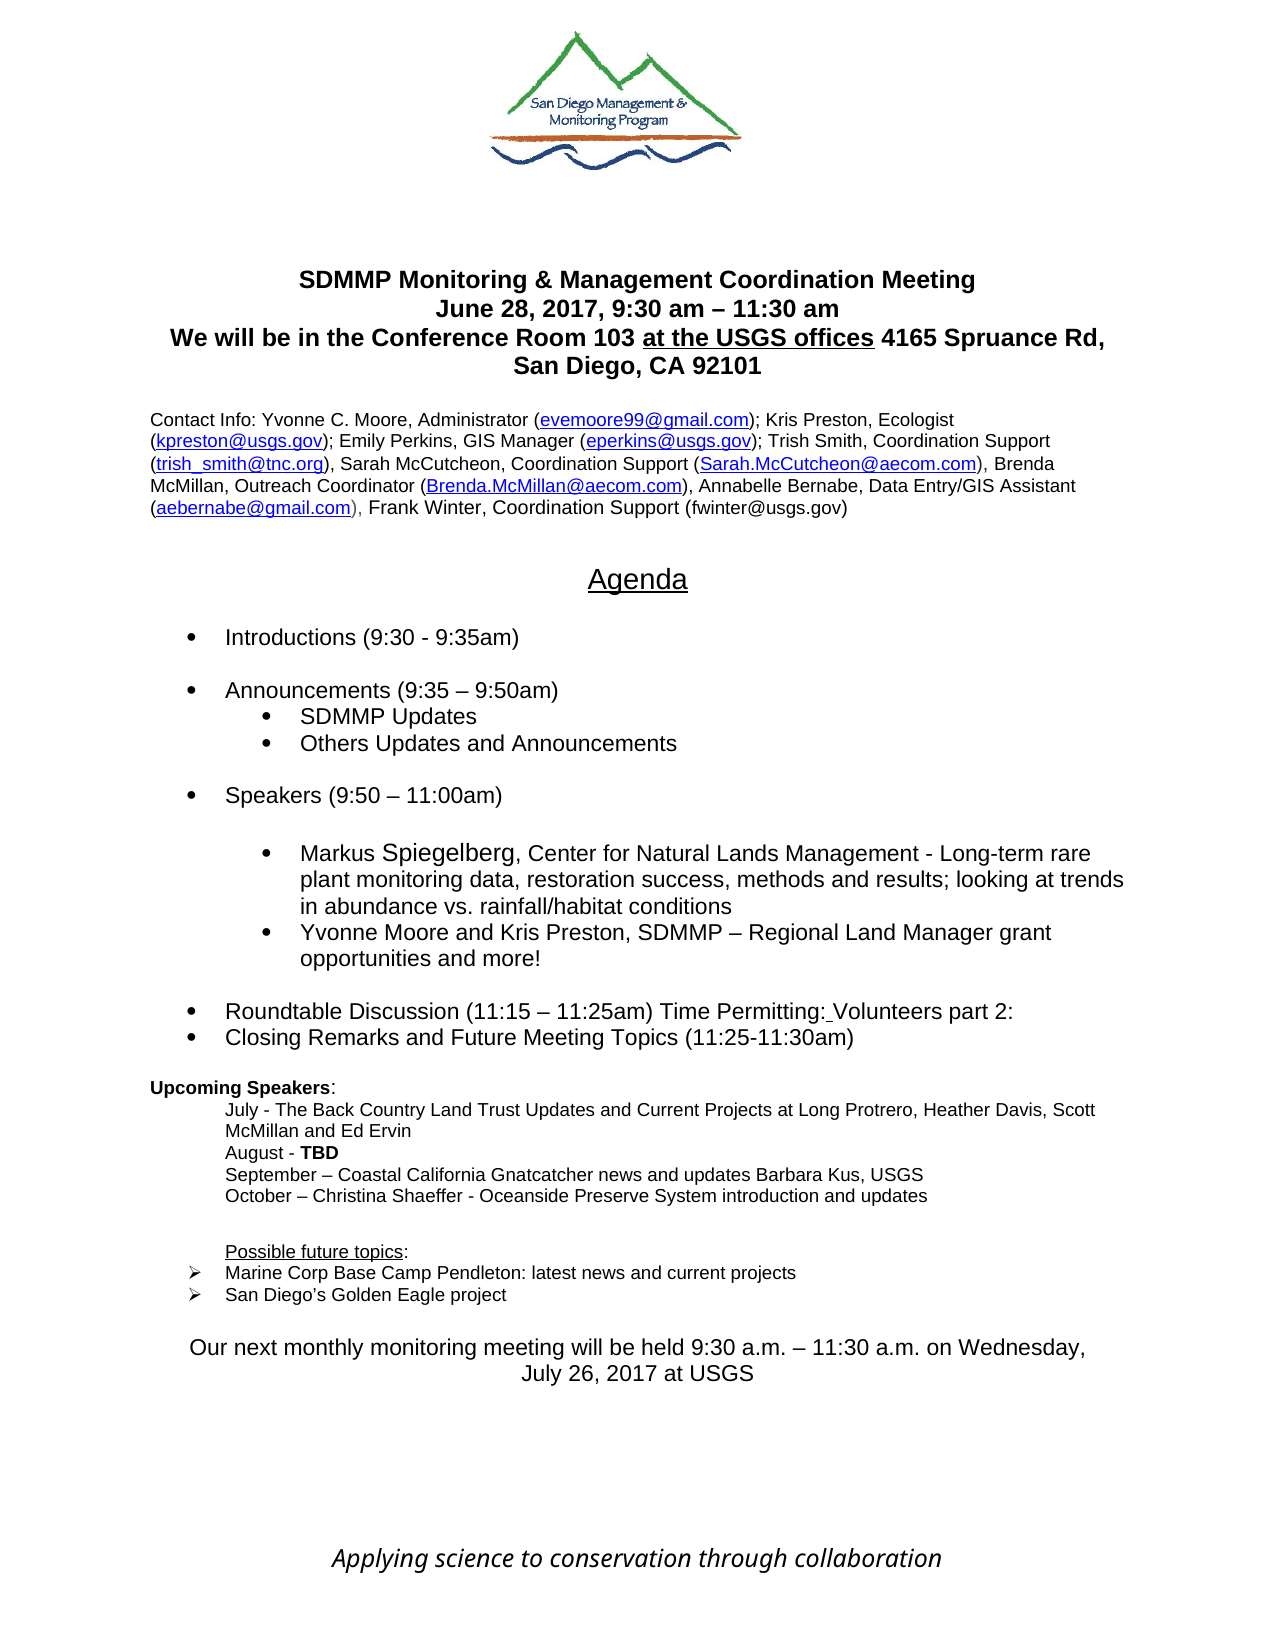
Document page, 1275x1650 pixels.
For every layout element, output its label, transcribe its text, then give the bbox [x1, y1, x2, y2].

list Markus Spiegelberg, Center for Natural Lands Management - Long-term rare plant monitoring data, restoration success, methods and results; looking at trends in abundance vs. rainfall/habitat conditions [262, 837, 1125, 919]
list Yvonne Moore and Kris Preston, SDMMP – Regional Land Manager grant opportunities and more! [262, 919, 1125, 972]
text SDMMP Monitoring & Management Coordination Meeting [150, 265, 1125, 294]
list Closing Remarks and Future Meeting Topics (11:25-11:30am) [187, 1024, 1125, 1051]
text June 28, 2017, 9:30 am – 11:30 am [150, 294, 1125, 322]
picture [489, 31, 742, 171]
text Upcoming Speakers: [150, 1075, 1125, 1099]
text Agenda [150, 562, 1125, 596]
text We will be in the Conference Room 103 at the USGS offices 4165 Spruance Rd, San Diego, CA 92101 [150, 322, 1125, 380]
text August - TBD [0, 1142, 1125, 1163]
text September – Coastal California Gnatcatcher news and updates Barbara Kus, USGS [0, 1163, 1125, 1185]
list Roundtable Discussion (11:15 – 11:25am) Time Permitting: Volunteers part 2: [187, 998, 1125, 1024]
text July 26, 2017 at USGS [150, 1360, 1125, 1386]
list Announcements (9:35 – 9:50am) [187, 677, 1125, 703]
list Marine Corp Base Camp Pendleton: latest news and current projects [187, 1262, 1125, 1284]
text Possible future topics: [150, 1241, 1125, 1262]
list Introductions (9:30 - 9:35am) [187, 624, 1125, 651]
text October – Christina Shaeffer - Oceanside Preserve System introduction and updates [0, 1185, 1125, 1206]
text Our next monthly monitoring meeting will be held 9:30 a.m. – 11:30 a.m. on Wednesday, [150, 1333, 1125, 1360]
text July - The Back Country Land Trust Updates and Current Projects at Long Protrero, Heather Davis, Scott McMillan and Ed Ervin [0, 1099, 1125, 1142]
text Contact Info: Yvonne C. Moore, Administrator (evemoore99@gmail.com); Kris Preston, Ecologist (kpreston@usgs.gov); Emily Perkins, GIS Manager (eperkins@usgs.gov); Trish Smith, Coordination Support (trish_smith@tnc.org), Sarah McCutcheon, Coordination Support (Sarah.McCutcheon@aecom.com), Brenda McMillan, Outreach Coordinator (Brenda.McMillan@aecom.com), Annabelle Bernabe, Data Entry/GIS Assistant (aebernabe@gmail.com), Frank Winter, Coordination Support (fwinter@usgs.gov) [150, 380, 1125, 519]
list San Diego’s Golden Eagle project [187, 1284, 1125, 1305]
list Speakers (9:50 – 11:00am) [187, 782, 1125, 837]
list Others Updates and Announcements [262, 730, 1125, 756]
list SDMMP Updates [262, 703, 1125, 730]
